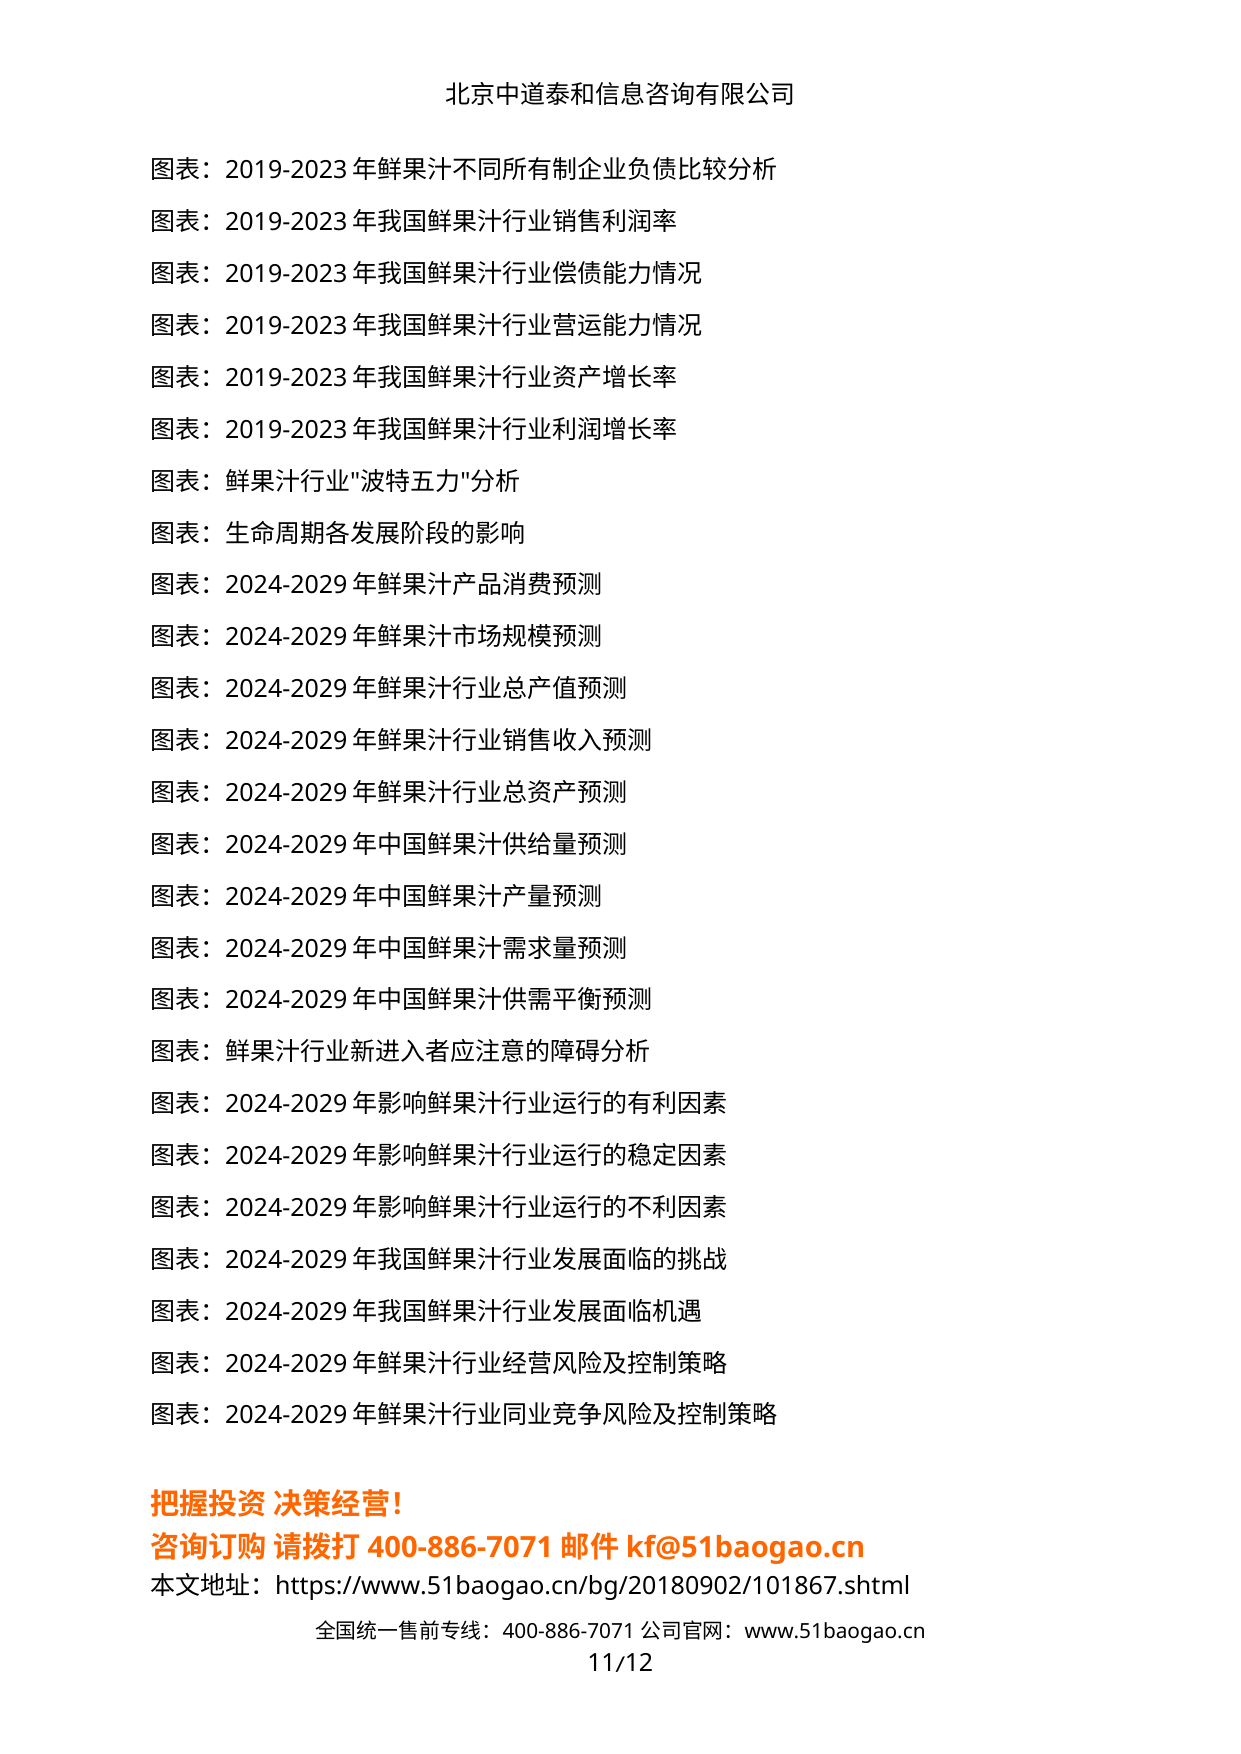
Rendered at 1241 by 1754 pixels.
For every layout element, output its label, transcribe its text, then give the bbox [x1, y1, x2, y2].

text 图表：2019-2023年鲜果汁不同所有制企业负债比较分析 [150, 150, 1090, 186]
text 图表：2024-2029年影响鲜果汁行业运行的稳定因素 [150, 1136, 1090, 1172]
text 图表：2024-2029年鲜果汁行业总资产预测 [150, 772, 1090, 809]
text 图表：2024-2029年我国鲜果汁行业发展面临机遇 [150, 1291, 1090, 1327]
text 图表：2024-2029年鲜果汁市场规模预测 [150, 617, 1090, 653]
text 图表：2019-2023年我国鲜果汁行业销售利润率 [150, 202, 1090, 238]
text 图表：2024-2029年影响鲜果汁行业运行的有利因素 [150, 1084, 1090, 1120]
text 图表：2024-2029年我国鲜果汁行业发展面临的挑战 [150, 1239, 1090, 1276]
text 图表：2024-2029年鲜果汁行业同业竞争风险及控制策略 [150, 1395, 1090, 1431]
text 图表：2024-2029年中国鲜果汁供给量预测 [150, 824, 1090, 861]
text 图表：2024-2029年鲜果汁行业销售收入预测 [150, 721, 1090, 757]
text 图表：2024-2029年中国鲜果汁需求量预测 [150, 928, 1090, 964]
text 图表：2024-2029年中国鲜果汁产量预测 [150, 876, 1090, 912]
text 图表：2024-2029年中国鲜果汁供需平衡预测 [150, 980, 1090, 1016]
text 图表：2019-2023年我国鲜果汁行业资产增长率 [150, 357, 1090, 394]
text 图表：2024-2029年鲜果汁产品消费预测 [150, 565, 1090, 601]
text 把握投资 决策经营！咨询订购 请拨打 400-886-7071 邮件 kf@51baogao.cn本文地址：https://www.51baogao.cn/bg/20180902/101867.shtml [150, 1447, 1090, 1602]
text 图表：鲜果汁行业新进入者应注意的障碍分析 [150, 1032, 1090, 1068]
text 图表：2024-2029年影响鲜果汁行业运行的不利因素 [150, 1187, 1090, 1224]
text 图表：2019-2023年我国鲜果汁行业营运能力情况 [150, 306, 1090, 342]
text 图表：2024-2029年鲜果汁行业经营风险及控制策略 [150, 1343, 1090, 1379]
text 图表：2019-2023年我国鲜果汁行业利润增长率 [150, 409, 1090, 446]
text 图表：鲜果汁行业"波特五力"分析 [150, 461, 1090, 497]
text 图表：2024-2029年鲜果汁行业总产值预测 [150, 669, 1090, 705]
text 图表：生命周期各发展阶段的影响 [150, 513, 1090, 549]
text 图表：2019-2023年我国鲜果汁行业偿债能力情况 [150, 254, 1090, 290]
